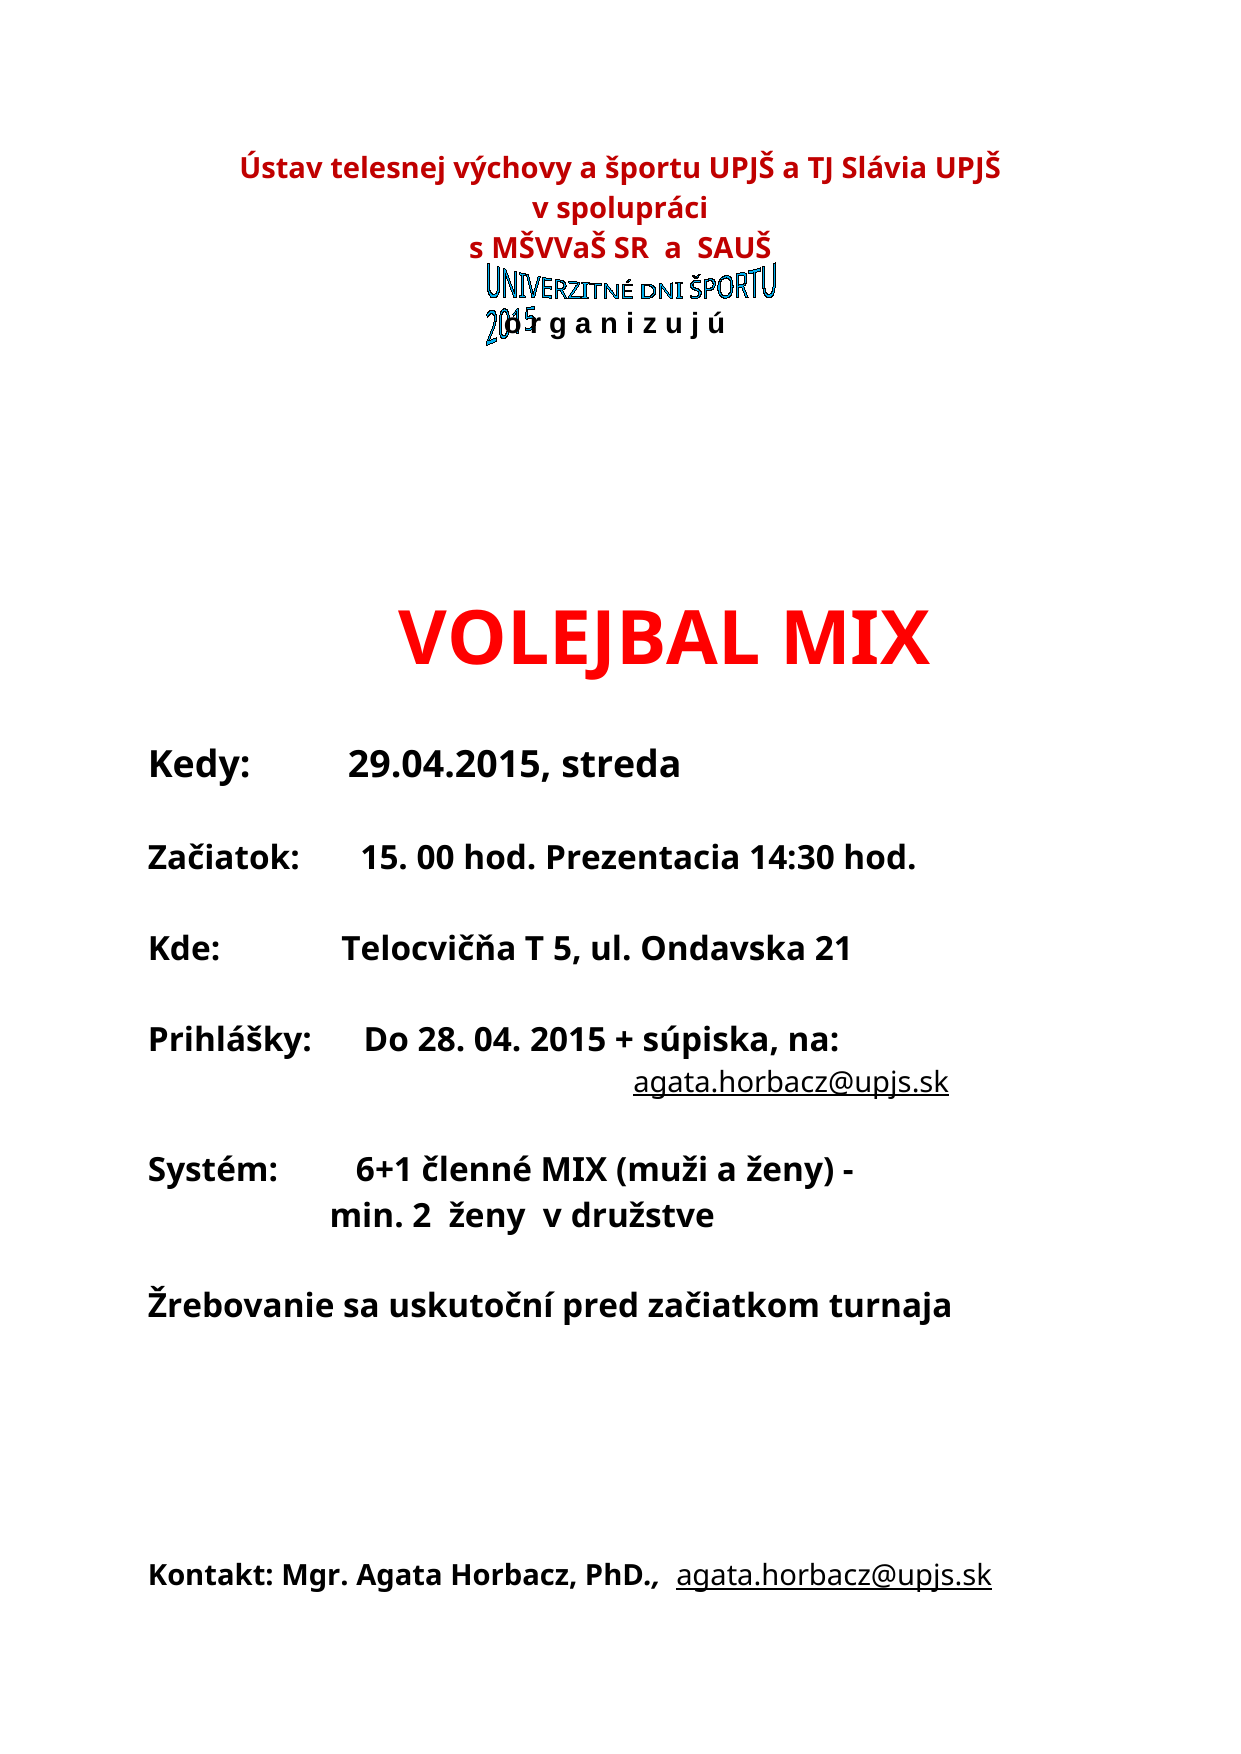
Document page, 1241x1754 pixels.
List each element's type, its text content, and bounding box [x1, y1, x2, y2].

text VOLEJBAL MIX [148, 584, 1181, 686]
text Ústav telesnej výchovy a športu UPJŠ a TJ Slávia UPJŠ [148, 148, 1093, 187]
text Prihlášky: Do 28. 04. 2015 + súpiska, na: [148, 1015, 1093, 1061]
text v spolupráci [148, 187, 1093, 227]
text min. 2 ženy v družstve [148, 1191, 1093, 1237]
text Žrebovanie sa uskutoční pred začiatkom turnaja [148, 1282, 1093, 1328]
text Kontakt: Mgr. Agata Horbacz, PhD., agata.horbacz@upjs.sk [148, 1555, 1093, 1594]
text s MŠVVaŠ SR a SAUŠ [148, 227, 1093, 267]
text o r g a n i z u j ú [148, 306, 1093, 340]
text Kedy: 29.04.2015, streda [148, 737, 1093, 788]
text agata.horbacz@upjs.sk [148, 1061, 1093, 1101]
text Systém: 6+1 členné MIX (muži a ženy) - [148, 1146, 1093, 1191]
text Kde: Telocvičňa T 5, ul. Ondavska 21 [148, 924, 1093, 970]
text Začiatok: 15. 00 hod. Prezentacia 14:30 hod. [148, 834, 1093, 879]
